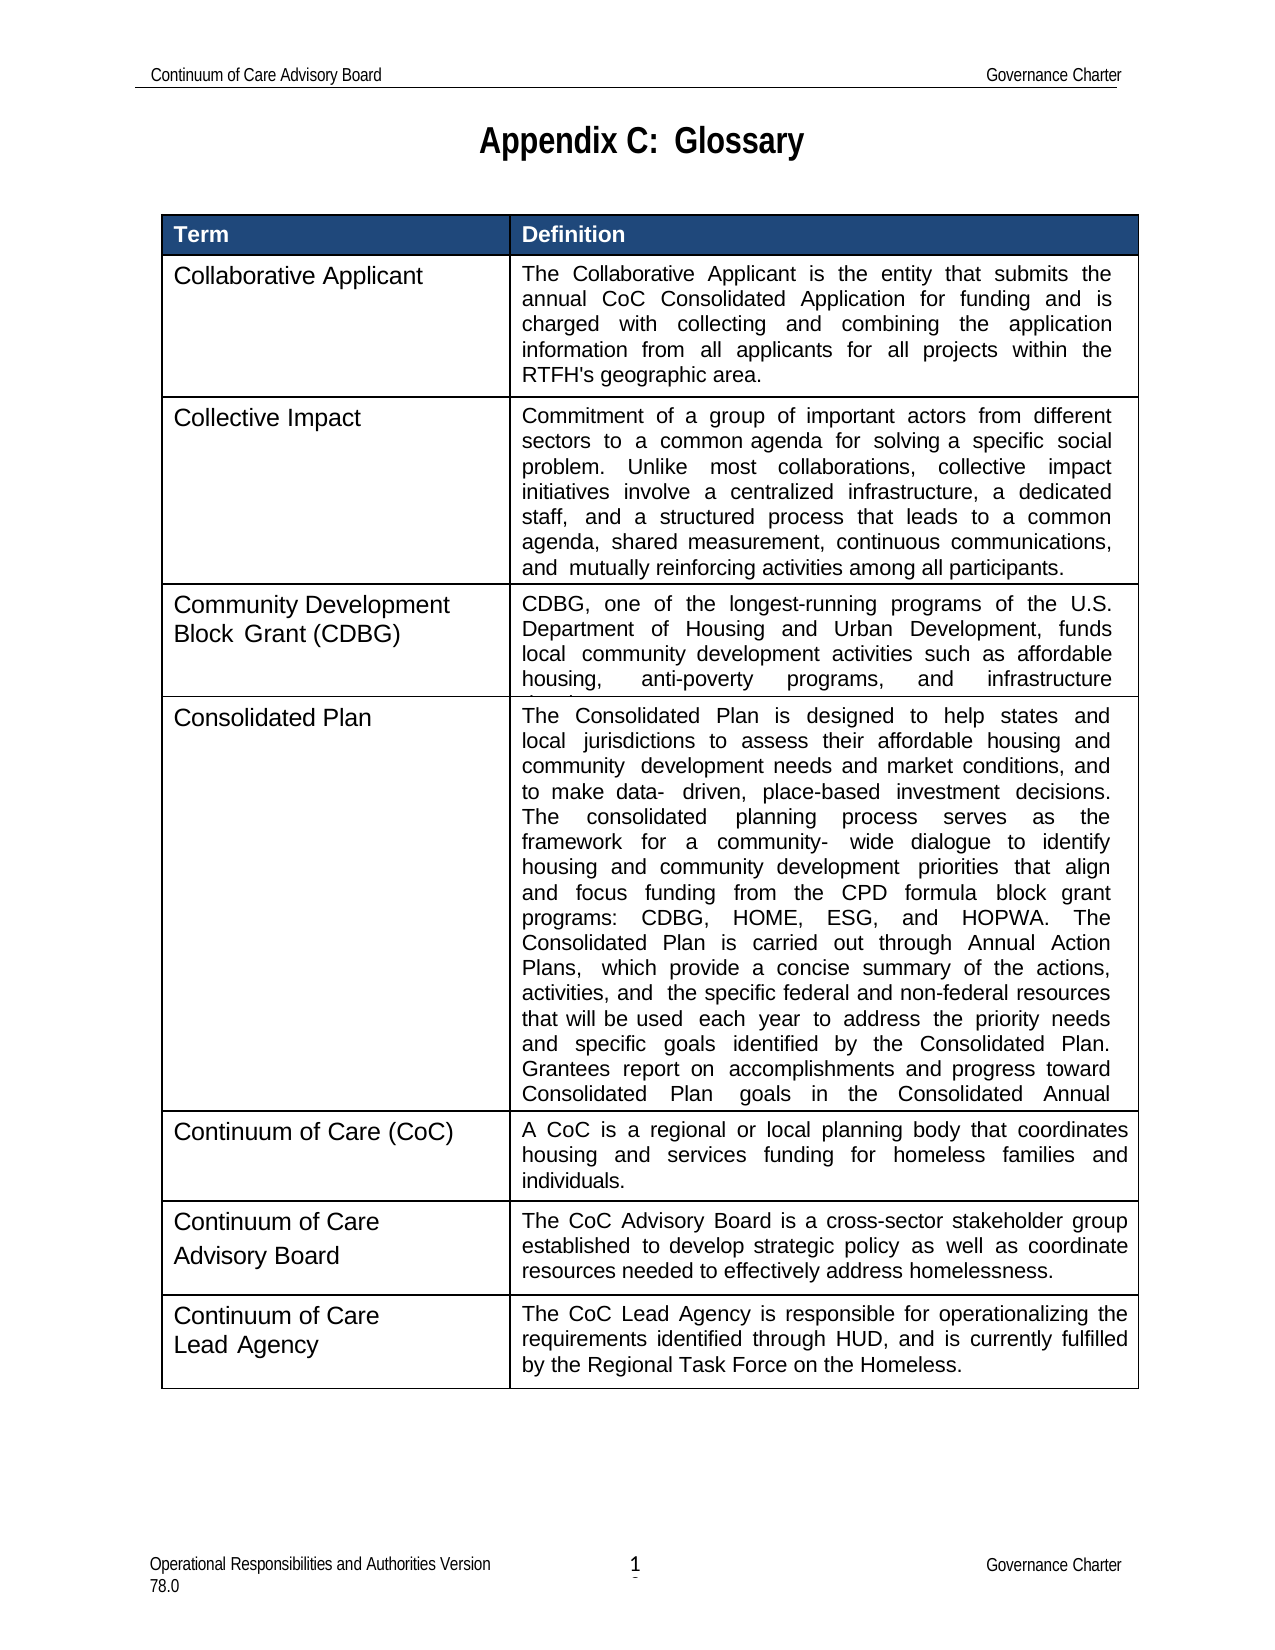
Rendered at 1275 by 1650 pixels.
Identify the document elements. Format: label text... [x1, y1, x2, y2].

table_cell Continuum of Care Lead Agency [163, 1296, 509, 1387]
table_header Term [163, 216, 509, 254]
table_cell Continuum of Care (CoC) [163, 1112, 509, 1200]
table_header Definition [511, 216, 1138, 254]
table_cell CDBG, one of the longest-running programs of the U.S. Department of Housing and Urban Development, funds local community development activities such as affordable housing, anti-poverty programs, and infrastructure development. [511, 585, 1138, 696]
table_cell Commitment of a group of important actors from different sectors to a common agenda for solving a specific social problem. Unlike most collaborations, collective impact initiatives involve a centralized infrastructure, a dedicated staff, and a structured process that leads to a common agenda, shared measurement, continuous communications, and mutually reinforcing activities among all participants. [511, 398, 1138, 583]
table_cell The Consolidated Plan is designed to help states and local jurisdictions to assess their affordable housing and community development needs and market conditions, and to make data- driven, place-based investment decisions. The consolidated planning process serves as the framework for a community- wide dialogue to identify housing and community development priorities that align and focus funding from the CPD formula block grant programs: CDBG, HOME, ESG, and HOPWA. The Consolidated Plan is carried out through Annual Action Plans, which provide a concise summary of the actions, activities, and the specific federal and non-federal resources that will be used each year to address the priority needs and specific goals identified by the Consolidated Plan. Grantees report on accomplishments and progress toward Consolidated Plan goals in the Consolidated Annual Performance and Evaluation Report (CAPER). [511, 697, 1138, 1110]
text Appendix C: Glossary [136, 118, 1148, 161]
table_cell Collective Impact [163, 398, 509, 583]
table_cell Continuum of Care Advisory Board [163, 1202, 509, 1294]
table_cell Collaborative Applicant [163, 256, 509, 396]
table_cell Consolidated Plan [163, 697, 509, 1110]
table_cell The CoC Lead Agency is responsible for operationalizing the requirements identified through HUD, and is currently fulfilled by the Regional Task Force on the Homeless. [511, 1296, 1138, 1387]
table_cell The Collaborative Applicant is the entity that submits the annual CoC Consolidated Application for funding and is charged with collecting and combining the application information from all applicants for all projects within the RTFH's geographic area. [511, 256, 1138, 396]
table_cell The CoC Advisory Board is a cross-sector stakeholder group established to develop strategic policy as well as coordinate resources needed to effectively address homelessness. [511, 1202, 1138, 1294]
table_cell Community Development Block Grant (CDBG) [163, 585, 509, 696]
table_cell A CoC is a regional or local planning body that coordinates housing and services funding for homeless families and individuals. [511, 1112, 1138, 1200]
